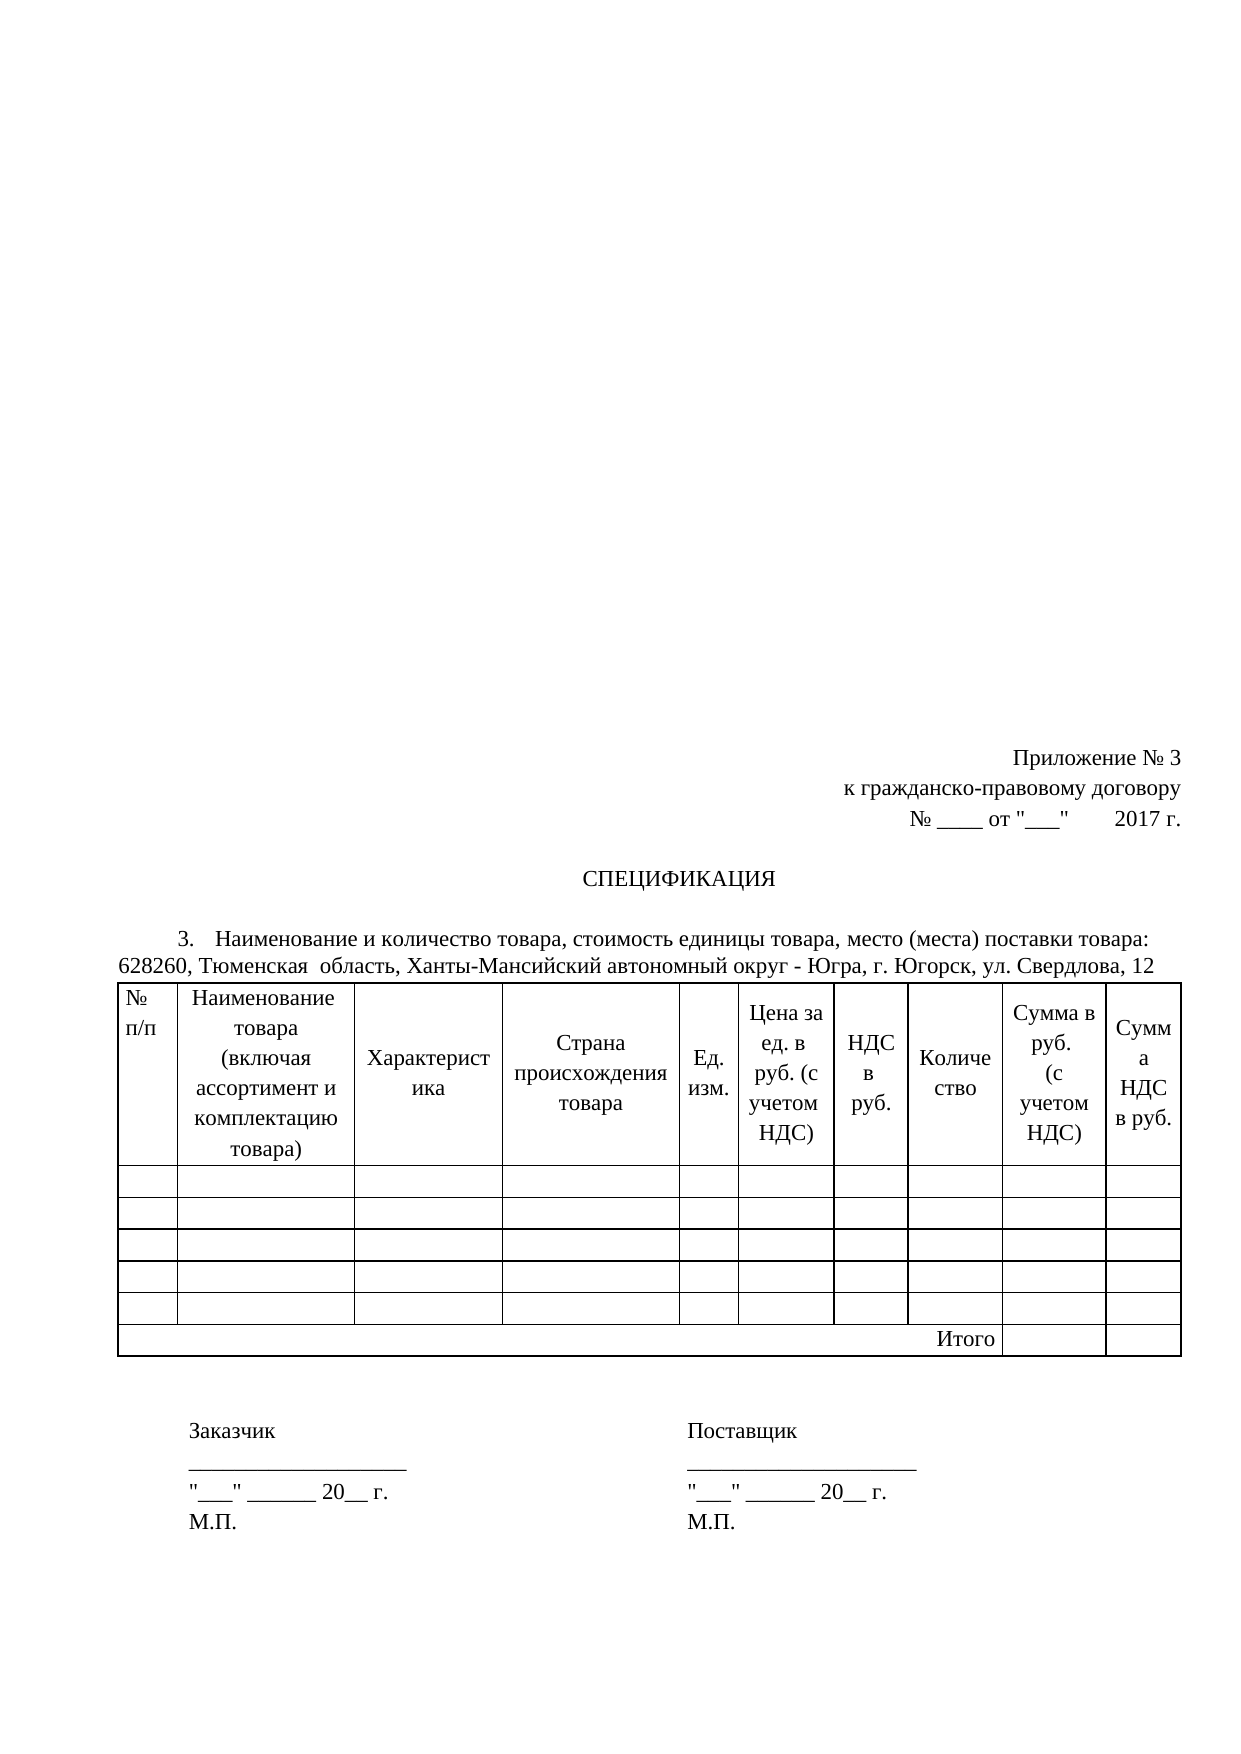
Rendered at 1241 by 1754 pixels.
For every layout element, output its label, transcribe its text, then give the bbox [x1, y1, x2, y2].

table_cell [119, 1198, 177, 1228]
table_header Характеристика [355, 984, 502, 1165]
table_cell [1003, 1293, 1105, 1324]
table_cell [1003, 1325, 1105, 1355]
table_cell [1107, 1198, 1180, 1228]
table_cell [835, 1198, 907, 1228]
text СПЕЦИФИКАЦИЯ [118, 865, 1181, 891]
table_cell [909, 1166, 1002, 1197]
table_header Страна происхождения товара [503, 984, 679, 1165]
table_cell [178, 1198, 354, 1228]
table_header Цена за ед. в руб. (с учетом НДС) [739, 984, 833, 1165]
table_cell [119, 1262, 177, 1292]
table_cell [1107, 1262, 1180, 1292]
text к гражданско-правовому договору [118, 774, 1181, 801]
table_cell [178, 1166, 354, 1197]
table_header Наименование товара (включая ассортимент и комплектацию товара) [178, 984, 354, 1165]
text 628260, Тюменская область, Ханты-Мансийский автономный округ - Югра, г. Югорск, ул. Свердлова, 12 [118, 952, 1181, 978]
table_header Ед. изм. [680, 984, 738, 1165]
table_cell [739, 1198, 833, 1228]
table_cell [909, 1262, 1002, 1292]
table_cell [1107, 1293, 1180, 1324]
table_cell [355, 1230, 502, 1260]
table_cell [503, 1230, 679, 1260]
table_cell [119, 1166, 177, 1197]
table_cell [1107, 1325, 1180, 1355]
table_cell [1003, 1166, 1105, 1197]
table_cell [835, 1262, 907, 1292]
table_cell [739, 1230, 833, 1260]
table_cell [680, 1198, 738, 1228]
table_cell [739, 1293, 833, 1324]
table_cell [178, 1230, 354, 1260]
table_cell [1003, 1262, 1105, 1292]
table_cell [680, 1293, 738, 1324]
table_cell [680, 1166, 738, 1197]
table_cell [909, 1198, 1002, 1228]
text № ____ от "___" 2017 г. [118, 804, 1181, 831]
table_header НДС в руб. [835, 984, 907, 1165]
table_cell [119, 1293, 177, 1324]
table_header Количество [909, 984, 1002, 1165]
table_cell [503, 1198, 679, 1228]
table_cell [680, 1262, 738, 1292]
table_header Заказчик ___________________ "___" ______ 20__ г. М.П. [118, 1418, 617, 1538]
table_cell [1107, 1230, 1180, 1260]
table_header Сумма в руб. (с учетом НДС) [1003, 984, 1105, 1165]
table_cell [835, 1230, 907, 1260]
table_cell [739, 1262, 833, 1292]
table_cell [1107, 1166, 1180, 1197]
table_header Сумма НДС в руб. [1107, 984, 1180, 1165]
table_cell [835, 1293, 907, 1324]
table_cell [503, 1293, 679, 1324]
table_cell [680, 1230, 738, 1260]
table_header Поставщик ____________________ "___" ______ 20__ г. М.П. [617, 1418, 1115, 1538]
table_cell [119, 1230, 177, 1260]
table_cell [503, 1166, 679, 1197]
table_cell [178, 1262, 354, 1292]
text Приложение № 3 [118, 744, 1181, 771]
list Наименование и количество товара, стоимость единицы товара, место (места) поставки товара: [177, 925, 1181, 952]
table_cell [355, 1293, 502, 1324]
table_cell [835, 1166, 907, 1197]
table_cell [355, 1166, 502, 1197]
table_cell [1003, 1230, 1105, 1260]
table_cell [503, 1262, 679, 1292]
table_cell [909, 1230, 1002, 1260]
table_cell [355, 1198, 502, 1228]
table_cell [739, 1166, 833, 1197]
table_cell [178, 1293, 354, 1324]
table_cell [1003, 1198, 1105, 1228]
table_cell Итого [119, 1325, 1002, 1355]
table_header № п/п [119, 984, 177, 1165]
table_cell [355, 1262, 502, 1292]
table_cell [909, 1293, 1002, 1324]
